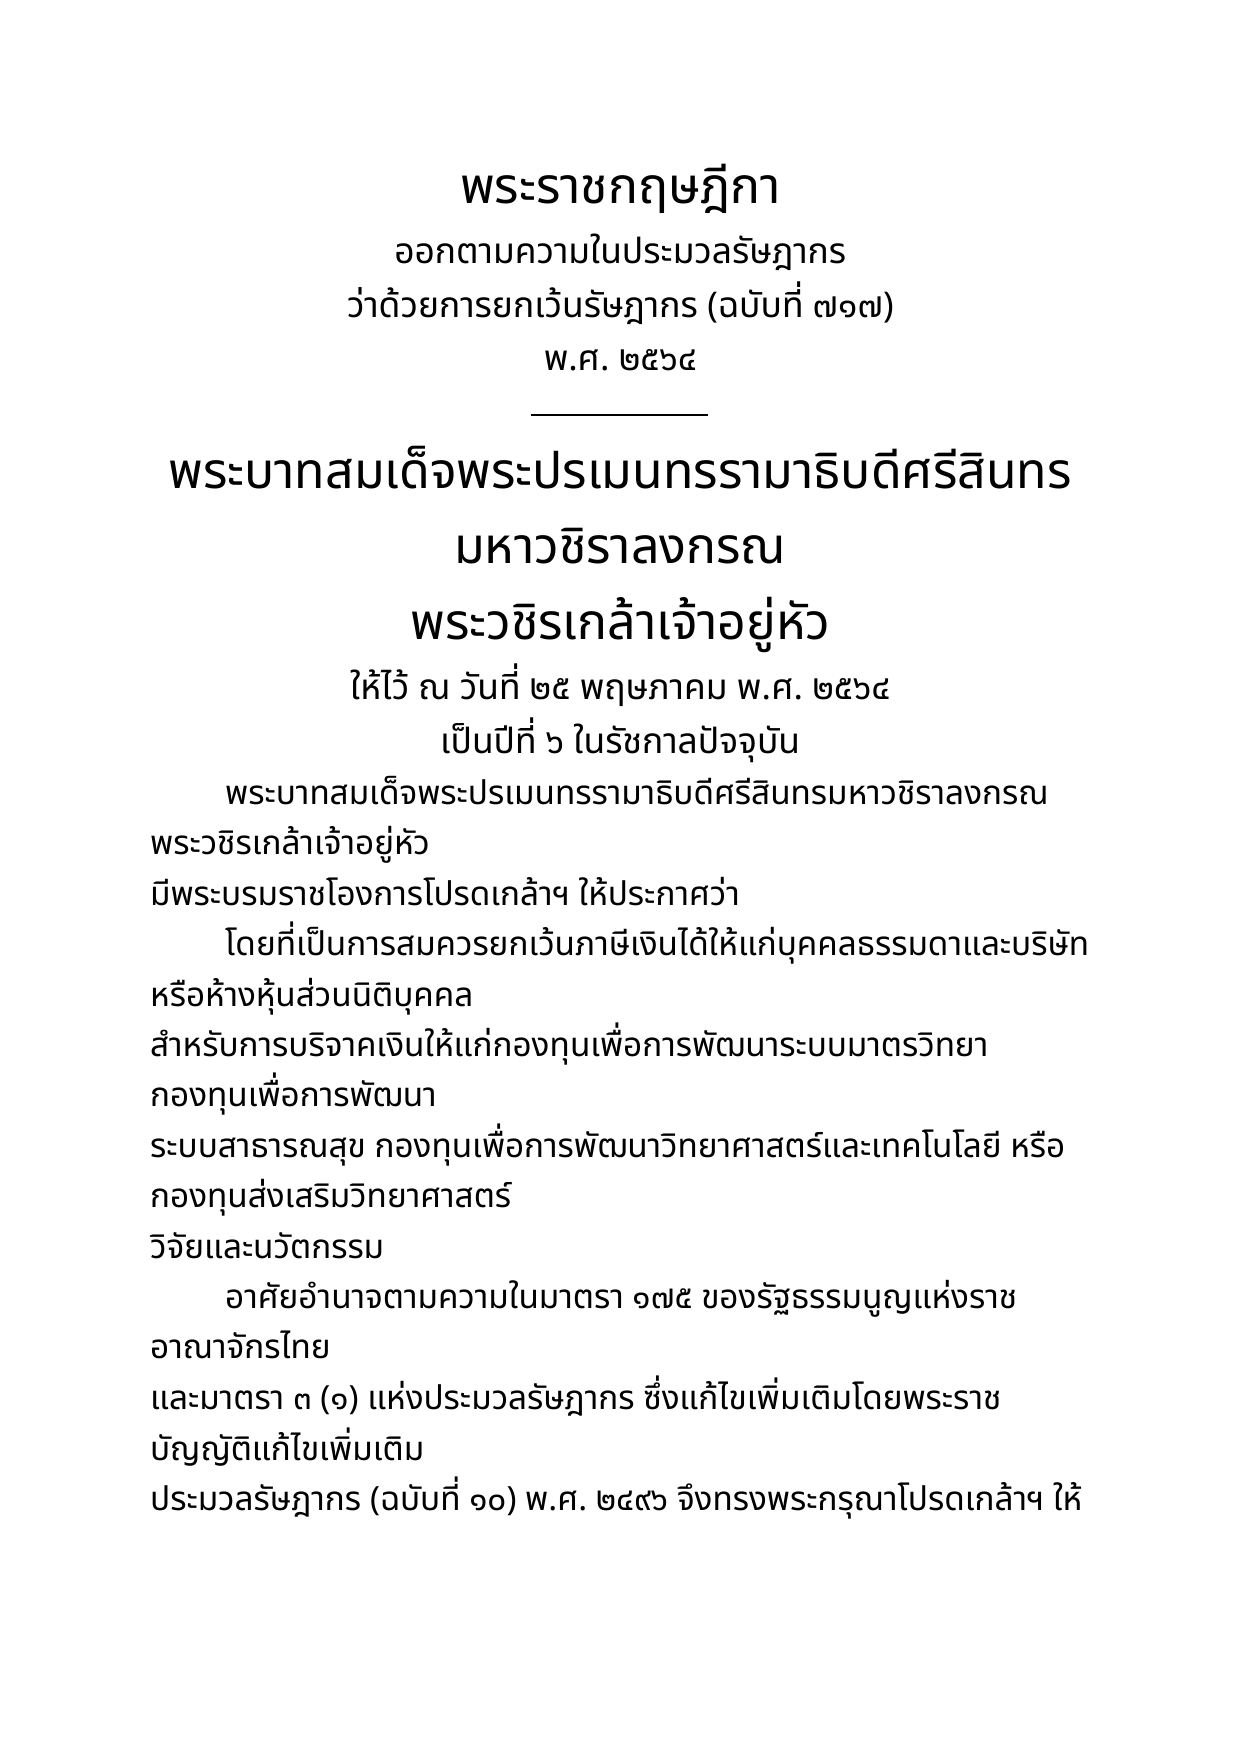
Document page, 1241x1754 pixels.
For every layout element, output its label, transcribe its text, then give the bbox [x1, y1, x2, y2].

text พระบาทสมเด็จพระปรเมนทรรามาธิบดีศรีสินทรมหาวชิราลงกรณ พระวชิรเกล้าเจ้าอยู่หัว มีพระบรมราชโองการโปรดเกล้าฯ ให้ประกาศว่า [150, 769, 1090, 920]
text พ.ศ. ๒๕๖๔ [150, 333, 1090, 387]
text เป็นปีที่ ๖ ในรัชกาลปัจจุบัน [150, 715, 1090, 769]
text ออกตามความในประมวลรัษฎากร [150, 226, 1090, 279]
text ว่าด้วยการยกเว้นรัษฎากร (ฉบับที่ ๗๑๗) [150, 279, 1090, 333]
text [150, 1273, 1090, 1526]
text ให้ไว้ ณ วันที่ ๒๕ พฤษภาคม พ.ศ. ๒๕๖๔ [150, 662, 1090, 715]
text โดยที่เป็นการสมควรยกเว้นภาษีเงินได้ให้แก่บุคคลธรรมดาและบริษัทหรือห้างหุ้นส่วนนิติบุคคล สำหรับการบริจาคเงินให้แก่กองทุนเพื่อการพัฒนาระบบมาตรวิทยา กองทุนเพื่อการพัฒนา ระบบสาธารณสุข กองทุนเพื่อการพัฒนาวิทยาศาสตร์และเทคโนโลยี หรือกองทุนส่งเสริมวิทยาศาสตร์ วิจัยและนวัตกรรม [150, 920, 1090, 1273]
text พระบาทสมเด็จพระปรเมนทรรามาธิบดีศรีสินทรมหาวชิราลงกรณ [150, 435, 1090, 586]
text พระราชกฤษฎีกา [150, 150, 1090, 226]
text พระวชิรเกล้าเจ้าอยู่หัว [150, 586, 1090, 662]
